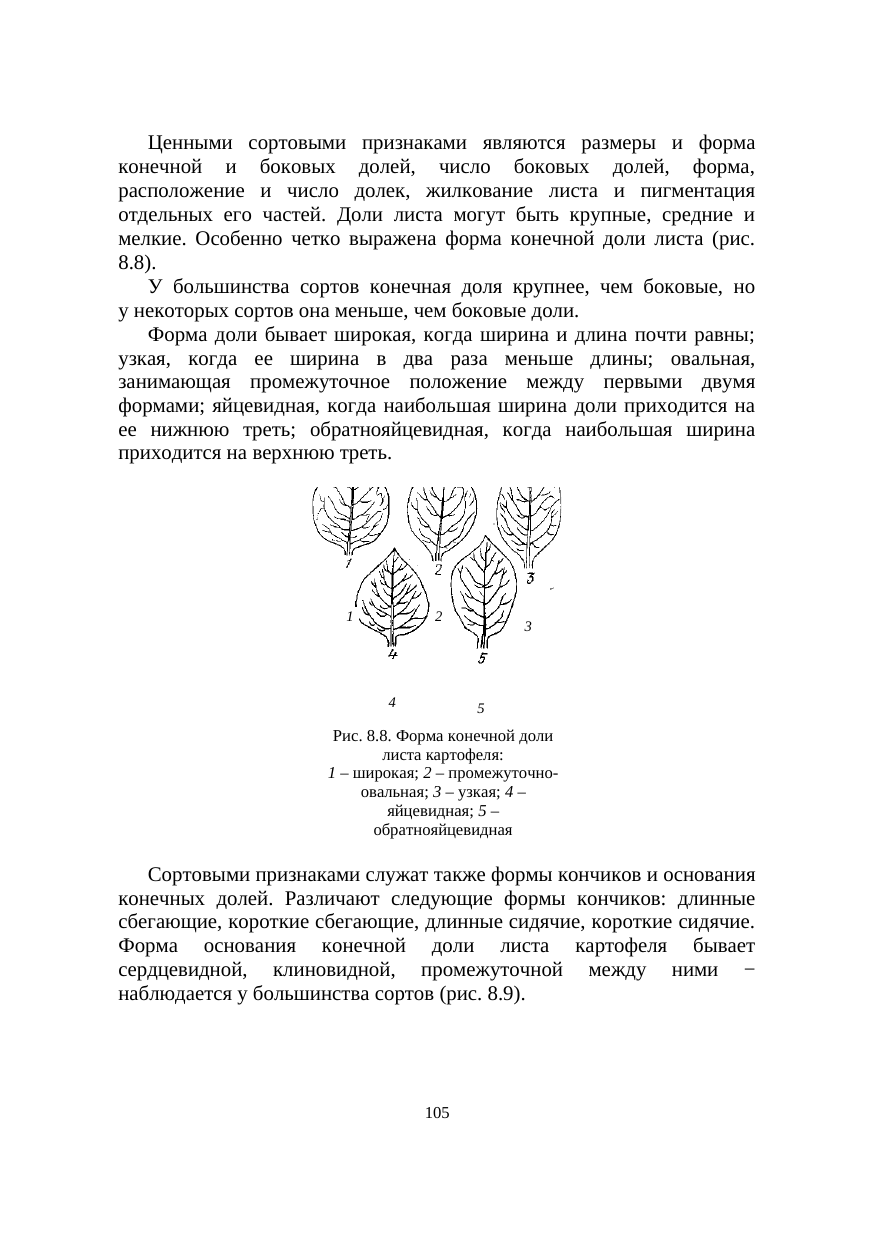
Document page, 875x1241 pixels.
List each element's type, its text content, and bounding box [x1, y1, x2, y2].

text Сортовыми признаками служат также формы кончиков и основания конечных долей. Различают следующие формы кончиков: длинные сбегающие, короткие сбегающие, длинные сидячие, короткие сидячие. Форма основания конечной доли листа картофеля бывает сердцевидной, клиновидной, промежуточной между ними − наблюдается у большинства сортов (рис. 8.9). [118, 863, 756, 1004]
text 1 – широкая; 2 – промежуточно-овальная; 3 – узкая; 4 – яйцевидная; 5 – обратнояйцевидная [325, 764, 561, 839]
picture [312, 487, 562, 664]
text Форма доли бывает широкая, когда ширина и длина почти равны; узкая, когда ее ширина в два раза меньше длины; овальная, занимающая промежуточное положение между первыми двумя формами; яйцевидная, когда наибольшая ширина доли приходится на ее нижнюю треть; обратнояйцевидная, когда наибольшая ширина приходится на верхнюю треть. [118, 322, 756, 464]
text Ценными сортовыми признаками являются размеры и форма конечной и боковых долей, число боковых долей, форма, расположение и число долек, жилкование листа и пигментация отдельных его частей. Доли листа могут быть крупные, средние и мелкие. Особенно четко выражена форма конечной доли листа (рис. 8.8). [118, 130, 756, 274]
text Рис. 8.8. Форма конечной доли листа картофеля: [325, 726, 561, 764]
text У большинства сортов конечная доля крупнее, чем боковые, но у некоторых сортов она меньше, чем боковые доли. [118, 274, 756, 322]
